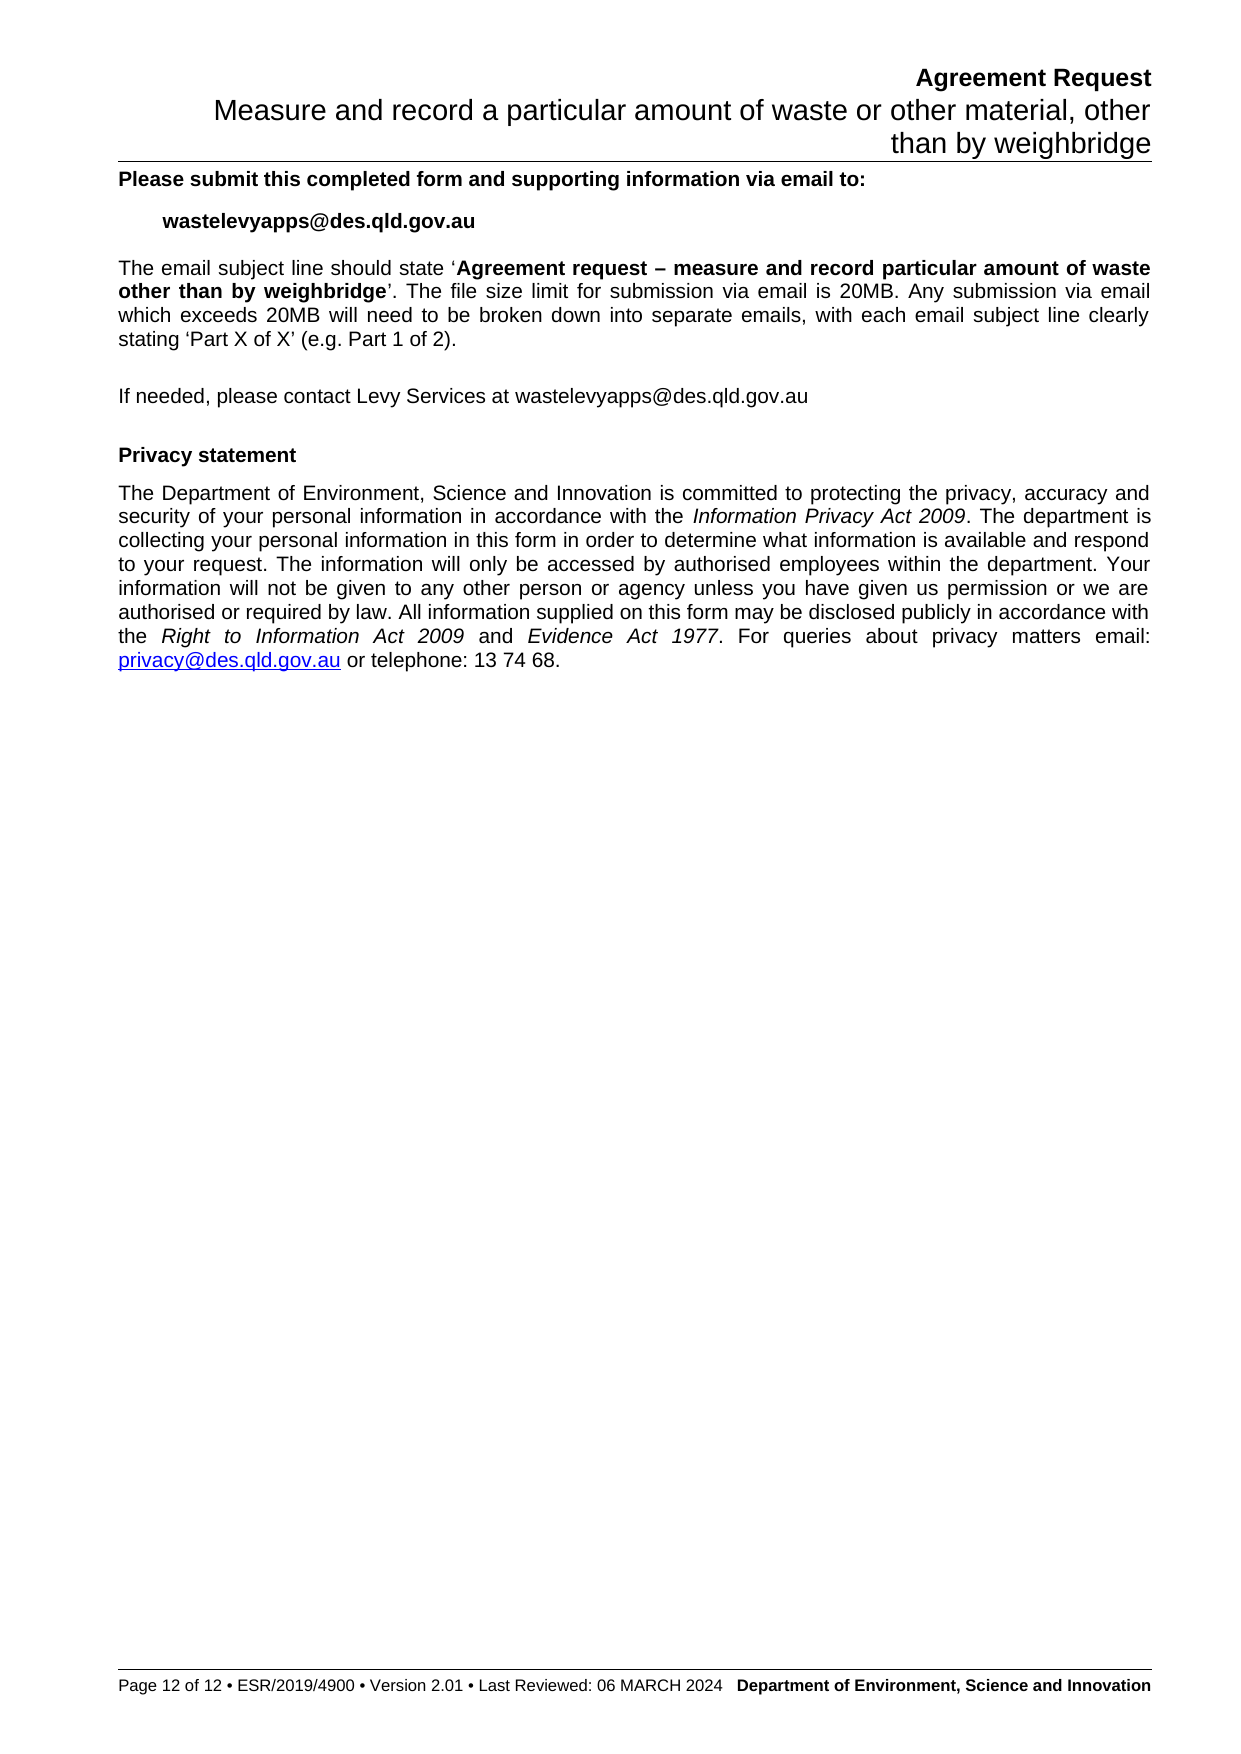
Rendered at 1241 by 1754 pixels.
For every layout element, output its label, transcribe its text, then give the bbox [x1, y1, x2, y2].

text wastelevyapps@des.qld.gov.au [162, 205, 1152, 234]
text If needed, please contact Levy Services at wastelevyapps@des.qld.gov.au [118, 380, 1152, 409]
text Privacy statement [118, 439, 1152, 468]
text The email subject line should state ‘Agreement request – measure and record particular amount of waste other than by weighbridge’. The file size limit for submission via email is 20MB. Any submission via email which exceeds 20MB will need to be broken down into separate emails, with each email subject line clearly stating ‘Part X of X’ (e.g. Part 1 of 2). [118, 255, 1152, 351]
text The Department of Environment, Science and Innovation is committed to protecting the privacy, accuracy and security of your personal information in accordance with the Information Privacy Act 2009. The department is collecting your personal information in this form in order to determine what information is available and respond to your request. The information will only be accessed by authorised employees within the department. Your information will not be given to any other person or agency unless you have given us permission or we are authorised or required by law. All information supplied on this form may be disclosed publicly in accordance with the Right to Information Act 2009 and Evidence Act 1977. For queries about privacy matters email: privacy@des.qld.gov.au or telephone: 13 74 68. [118, 480, 1152, 672]
text Please submit this completed form and supporting information via email to: [118, 163, 1152, 192]
